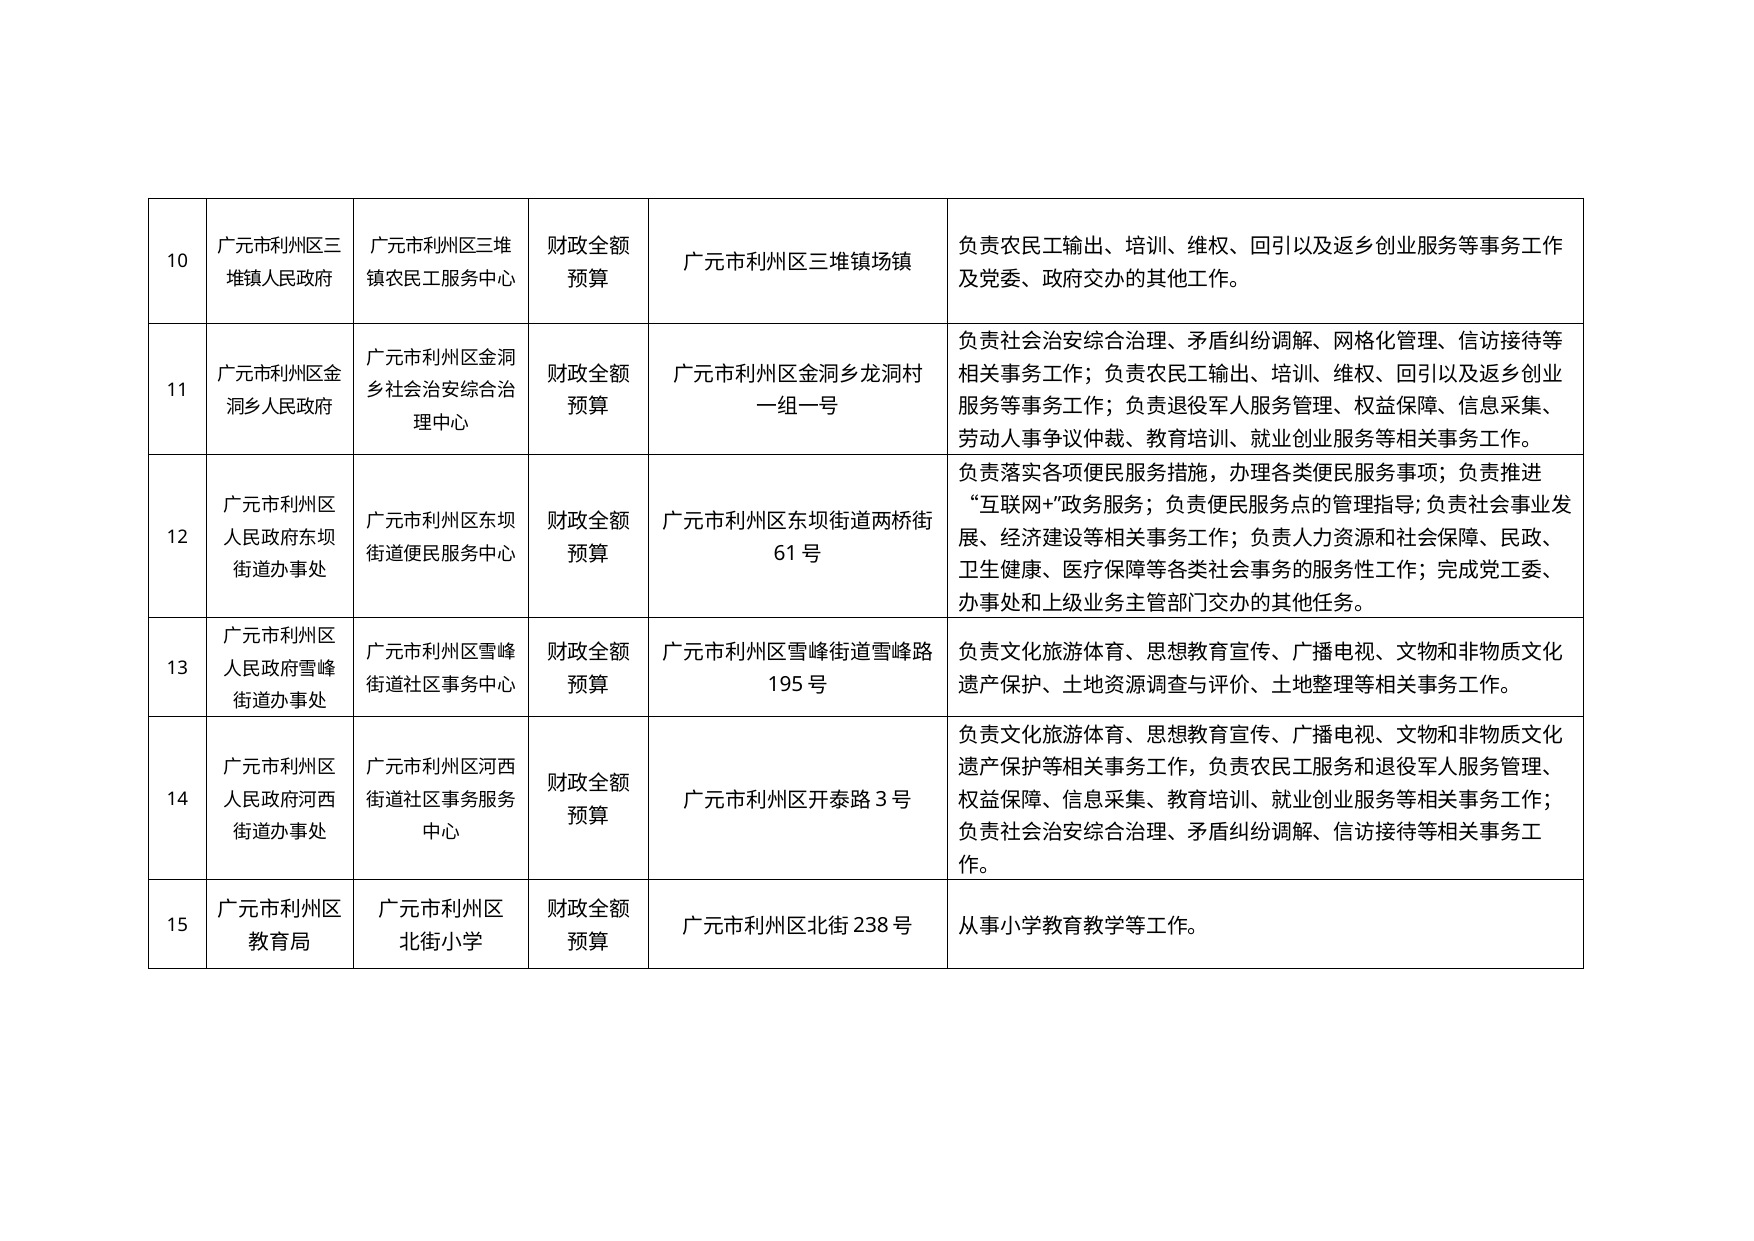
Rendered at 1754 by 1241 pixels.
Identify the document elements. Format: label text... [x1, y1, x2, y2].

table_cell 广元市利州区东坝街道两桥街61号 [649, 455, 947, 617]
table_cell 广元市利州区雪峰街道雪峰路195号 [649, 618, 947, 716]
table_cell 从事小学教育教学等工作。 [948, 880, 1583, 968]
table_cell 负责文化旅游体育、思想教育宣传、广播电视、文物和非物质文化遗产保护、土地资源调查与评价、土地整理等相关事务工作。 [948, 618, 1583, 716]
table_cell 广元市利州区河西街道社区事务服务中心 [354, 717, 528, 879]
table_cell 财政全额预算 [529, 455, 648, 617]
table_cell 广元市利州区 北街小学 [354, 880, 528, 968]
table_cell 负责农民工输出、培训、维权、回引以及返乡创业服务等事务工作及党委、政府交办的其他工作。 [948, 199, 1583, 323]
table_cell 财政全额预算 [529, 618, 648, 716]
table_cell 13 [149, 618, 206, 716]
table_cell 财政全额预算 [529, 324, 648, 454]
table_cell 广元市利州区人民政府雪峰街道办事处 [207, 618, 353, 716]
table_cell 广元市利州区三堆镇人民政府 [207, 199, 353, 323]
table_cell 财政全额预算 [529, 199, 648, 323]
table_cell 财政全额预算 [529, 880, 648, 968]
table_cell 广元市利州区三堆镇场镇 [649, 199, 947, 323]
table_cell 广元市利州区 教育局 [207, 880, 353, 968]
table_cell 广元市利州区人民政府东坝街道办事处 [207, 455, 353, 617]
table_cell 财政全额预算 [529, 717, 648, 879]
table_cell 10 [149, 199, 206, 323]
table_cell 15 [149, 880, 206, 968]
table_cell 14 [149, 717, 206, 879]
table_cell 广元市利州区三堆镇农民工服务中心 [354, 199, 528, 323]
table_cell 广元市利州区北街238号 [649, 880, 947, 968]
table_cell 广元市利州区人民政府河西街道办事处 [207, 717, 353, 879]
table_cell 广元市利州区开泰路3号 [649, 717, 947, 879]
table_cell 广元市利州区金洞乡人民政府 [207, 324, 353, 454]
table_cell 负责文化旅游体育、思想教育宣传、广播电视、文物和非物质文化遗产保护等相关事务工作，负责农民工服务和退役军人服务管理、权益保障、信息采集、教育培训、就业创业服务等相关事务工作；负责社会治安综合治理、矛盾纠纷调解、信访接待等相关事务工作。 [948, 717, 1583, 879]
table_cell 12 [149, 455, 206, 617]
table_cell 广元市利州区金洞乡龙洞村 一组一号 [649, 324, 947, 454]
table_cell 广元市利州区雪峰街道社区事务中心 [354, 618, 528, 716]
table_cell 广元市利州区金洞乡社会治安综合治理中心 [354, 324, 528, 454]
table_cell 负责社会治安综合治理、矛盾纠纷调解、网格化管理、信访接待等相关事务工作；负责农民工输出、培训、维权、回引以及返乡创业服务等事务工作；负责退役军人服务管理、权益保障、信息采集、劳动人事争议仲裁、教育培训、就业创业服务等相关事务工作。 [948, 324, 1583, 454]
table_cell 广元市利州区东坝街道便民服务中心 [354, 455, 528, 617]
table_cell 负责落实各项便民服务措施，办理各类便民服务事项；负责推进“互联网+”政务服务；负责便民服务点的管理指导; 负责社会事业发展、经济建设等相关事务工作；负责人力资源和社会保障、民政、卫生健康、医疗保障等各类社会事务的服务性工作；完成党工委、办事处和上级业务主管部门交办的其他任务。 [948, 455, 1583, 617]
table_cell 11 [149, 324, 206, 454]
